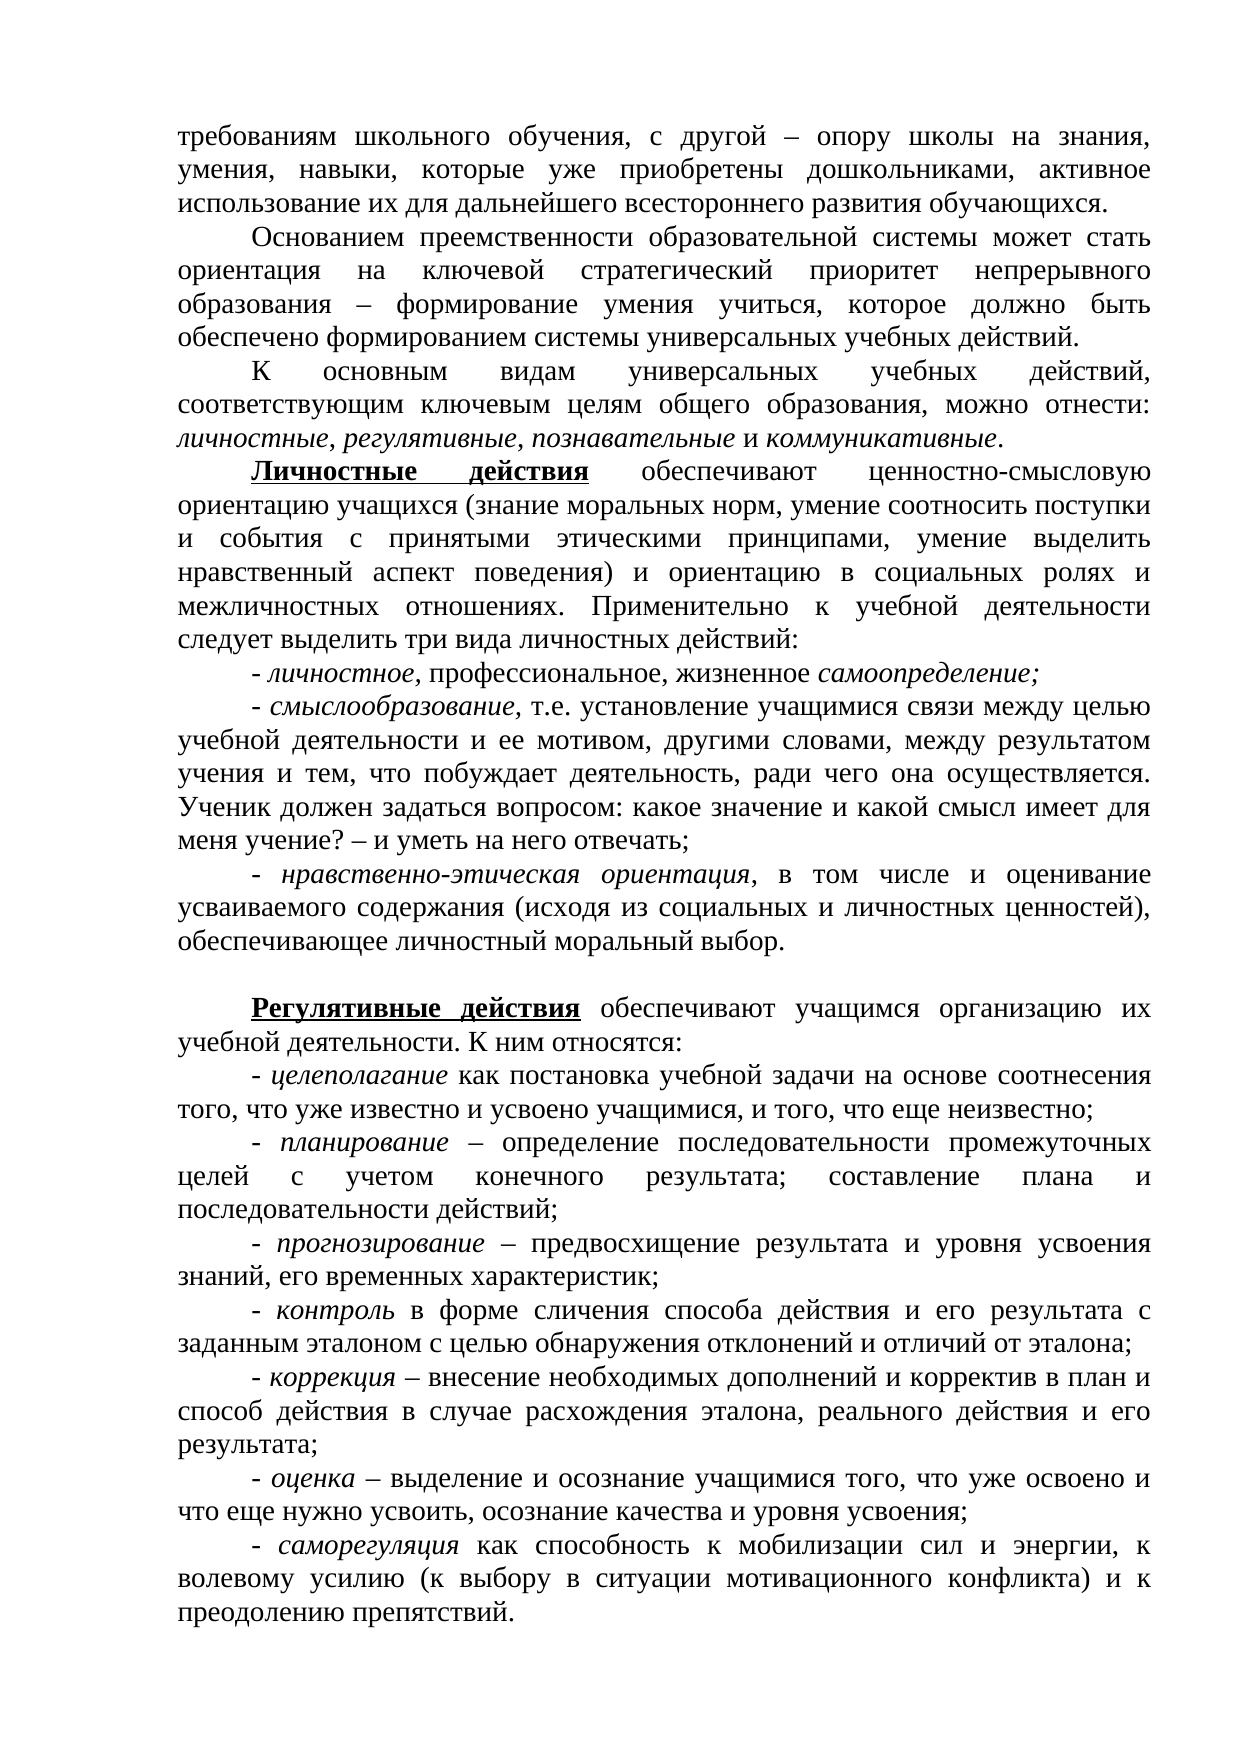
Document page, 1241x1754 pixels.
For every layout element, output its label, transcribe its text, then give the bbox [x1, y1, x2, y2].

text - саморегуляция как способность к мобилизации сил и энергии, к волевому усилию (к выбору в ситуации мотивационного конфликта) и к преодолению препятствий. [177, 1527, 1152, 1627]
text К основным видам универсальных учебных действий, соответствующим ключевым целям общего образования, можно отнести: личностные, регулятивные, познавательные и коммуникативные. [177, 353, 1152, 453]
text Регулятивные действия обеспечивают учащимся организацию их учебной деятельности. К ним относятся: [177, 990, 1152, 1057]
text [177, 118, 1152, 219]
text - смыслообразование, т.е. установление учащимися связи между целью учебной деятельности и ее мотивом, другими словами, между результатом учения и тем, что побуждает деятельность, ради чего она осуществляется. Ученик должен задаться вопросом: какое значение и какой смысл имеет для меня учение? – и уметь на него отвечать; [177, 688, 1152, 856]
text - прогнозирование – предвосхищение результата и уровня усвоения знаний, его временных характеристик; [177, 1225, 1152, 1292]
text Личностные действия обеспечивают ценностно-смысловую ориентацию учащихся (знание моральных норм, умение соотносить поступки и события с принятыми этическими принципами, умение выделить нравственный аспект поведения) и ориентацию в социальных ролях и межличностных отношениях. Применительно к учебной деятельности следует выделить три вида личностных действий: [177, 453, 1152, 655]
text - нравственно-этическая ориентация, в том числе и оценивание усваиваемого содержания (исходя из социальных и личностных ценностей), обеспечивающее личностный моральный выбор. [177, 856, 1152, 957]
text - личностное, профессиональное, жизненное самоопределение; [177, 655, 1152, 688]
text - коррекция – внесение необходимых дополнений и корректив в план и способ действия в случае расхождения эталона, реального действия и его результата; [177, 1359, 1152, 1460]
text Основанием преемственности образовательной системы может стать ориентация на ключевой стратегический приоритет непрерывного образования – формирование умения учиться, которое должно быть обеспечено формированием системы универсальных учебных действий. [177, 219, 1152, 353]
text - целеполагание как постановка учебной задачи на основе соотнесения того, что уже известно и усвоено учащимися, и того, что еще неизвестно; [177, 1057, 1152, 1124]
text - контроль в форме сличения способа действия и его результата с заданным эталоном с целью обнаружения отклонений и отличий от эталона; [177, 1292, 1152, 1359]
text - оценка – выделение и осознание учащимися того, что уже освоено и что еще нужно усвоить, осознание качества и уровня усвоения; [177, 1460, 1152, 1527]
text - планирование – определение последовательности промежуточных целей с учетом конечного результата; составление плана и последовательности действий; [177, 1124, 1152, 1225]
